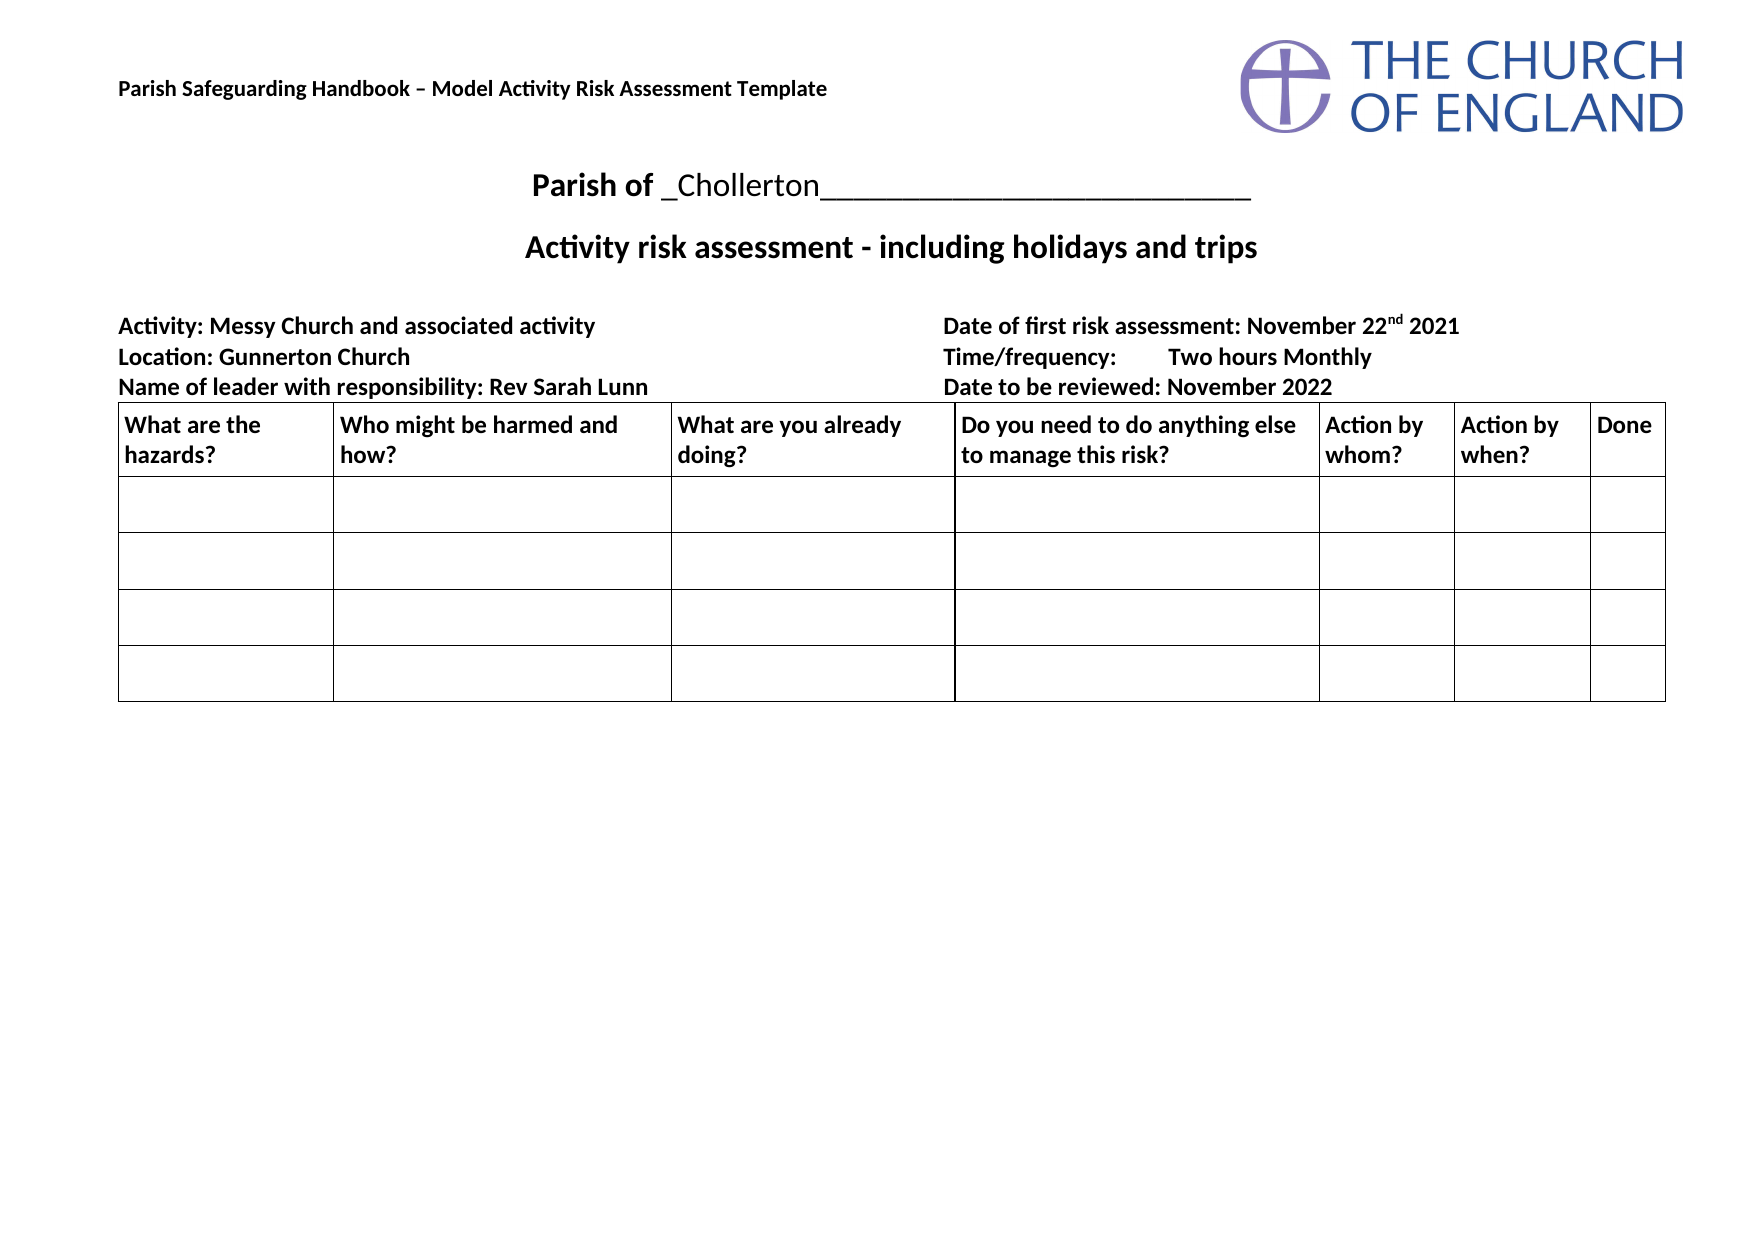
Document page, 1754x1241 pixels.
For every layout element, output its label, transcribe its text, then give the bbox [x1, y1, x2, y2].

table_cell [672, 590, 954, 645]
table_cell [1320, 477, 1454, 532]
table_cell [956, 477, 1319, 532]
table_cell [119, 646, 333, 701]
table_cell [334, 646, 671, 701]
table_cell [1455, 477, 1590, 532]
table_cell [334, 590, 671, 645]
table_cell [1320, 590, 1454, 645]
table_header Who might be harmed and how? [334, 403, 671, 476]
table_cell [956, 533, 1319, 588]
table_cell [334, 533, 671, 588]
table_cell [956, 646, 1319, 701]
table_cell [1455, 646, 1590, 701]
table_cell [1455, 590, 1590, 645]
table_cell [1591, 533, 1665, 588]
table_cell [1455, 533, 1590, 588]
table_header What are you already doing? [672, 403, 954, 476]
table_cell [1591, 477, 1665, 532]
table_header Done [1591, 403, 1665, 476]
table_cell [672, 477, 954, 532]
picture [1240, 40, 1683, 133]
table_cell [119, 533, 333, 588]
table_cell [1320, 533, 1454, 588]
table_cell [1320, 646, 1454, 701]
table_cell [672, 646, 954, 701]
table_header Action by whom? [1320, 403, 1454, 476]
table_cell [672, 533, 954, 588]
table_cell [1591, 646, 1665, 701]
table_header Do you need to do anything else to manage this risk? [956, 403, 1319, 476]
table_cell [334, 477, 671, 532]
table_cell [119, 477, 333, 532]
table_header Action by when? [1455, 403, 1590, 476]
table_cell [956, 590, 1319, 645]
table_header What are the hazards? [119, 403, 333, 476]
table_cell [1591, 590, 1665, 645]
table_cell [119, 590, 333, 645]
